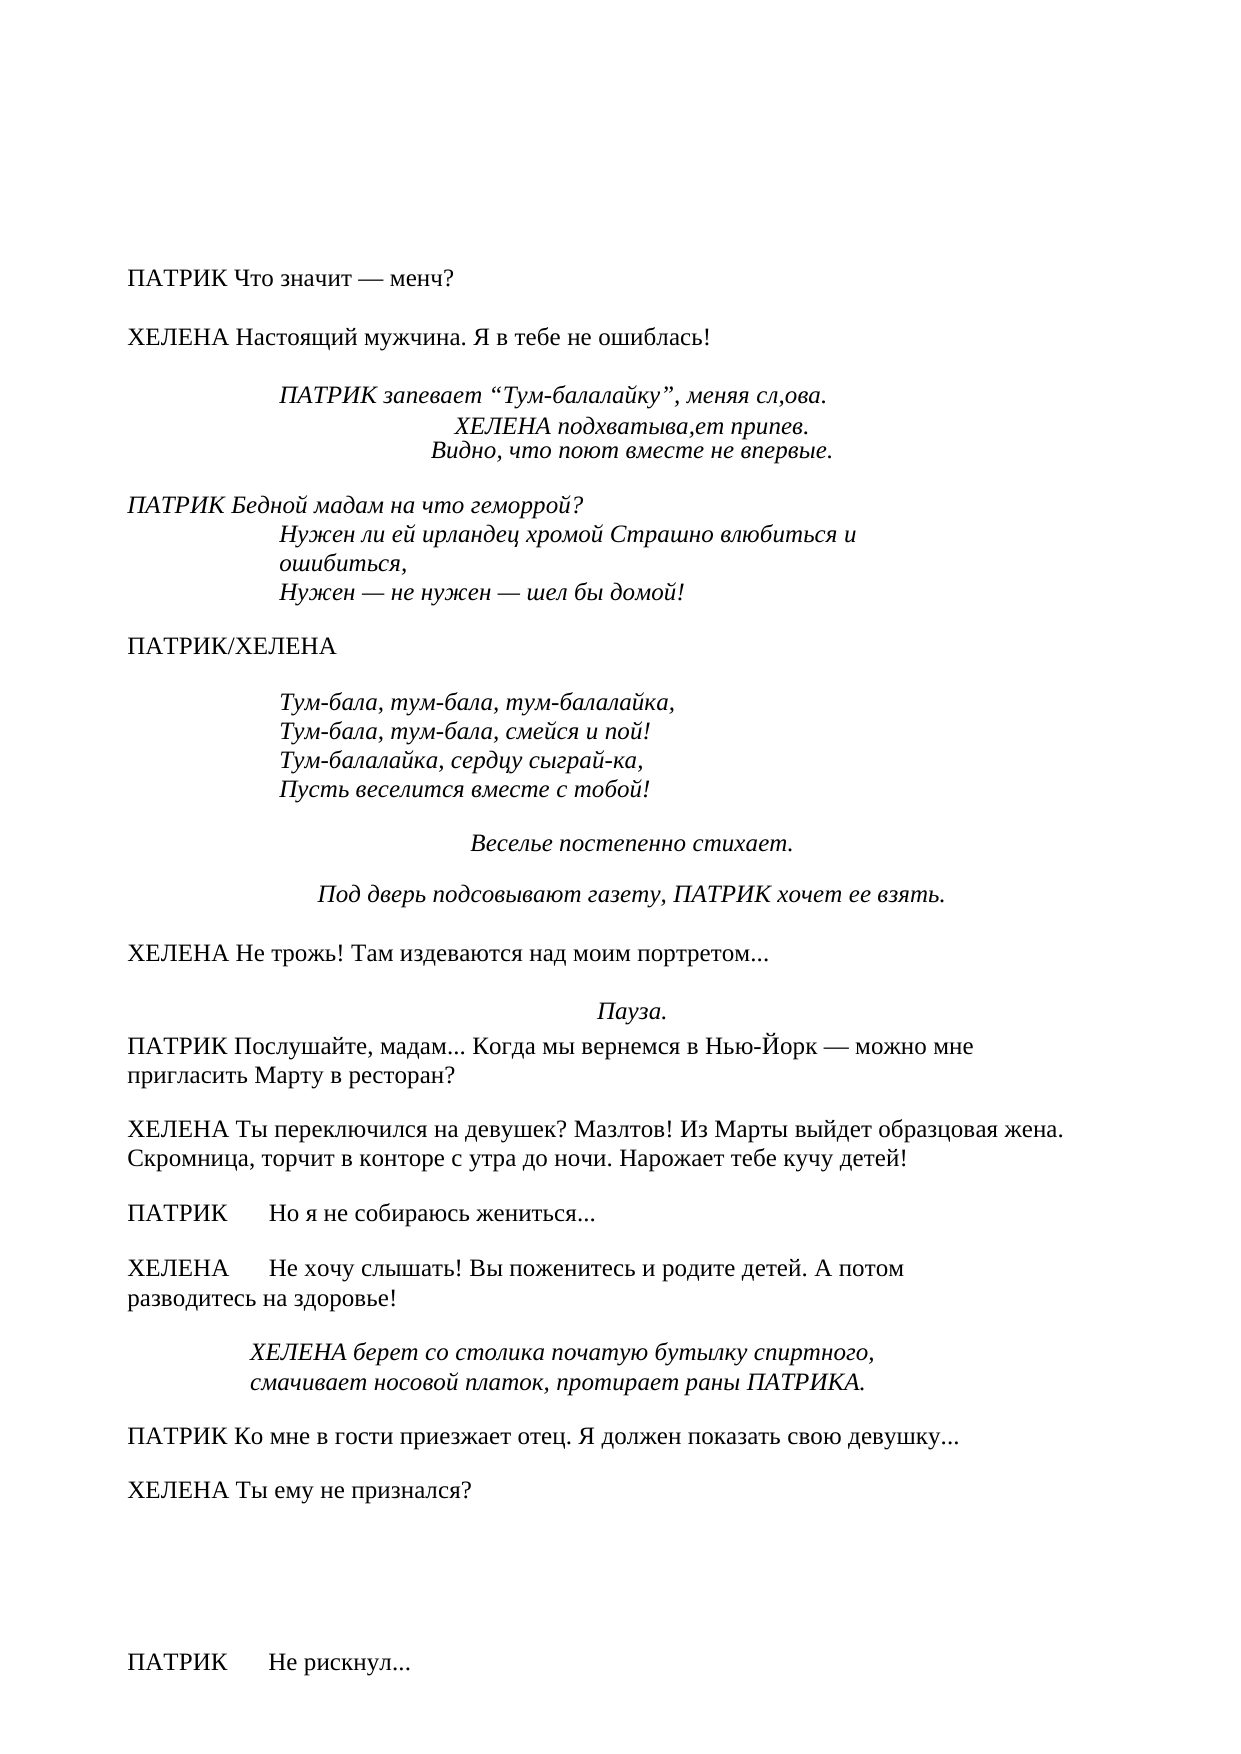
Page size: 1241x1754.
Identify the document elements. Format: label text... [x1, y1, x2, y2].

text Тум-балалайка, сердцу сыграй-ка, [279, 745, 1118, 774]
text ХЕЛЕНА Ты ему не признался? [127, 1481, 1118, 1503]
text Пусть веселится вместе с тобой! [279, 774, 1118, 803]
text Пауза. [146, 973, 1118, 1031]
text разводитесь на здоровье! [127, 1283, 1118, 1312]
text ХЕЛЕНА Ты переключился на девушек? Мазлтов! Из Марты выйдет образцовая жена. Скромница, торчит в конторе с утра до ночи. Нарожает тебе кучу детей! [127, 1114, 1083, 1173]
text Видно, что поют вместе не впервые. [146, 440, 1118, 463]
text ПАТРИК Ко мне в гости приезжает отец. Я должен показать свою девушку... [127, 1422, 1083, 1451]
text ХЕЛЕНА Не хочу слышать! Вы поженитесь и родите детей. А потом [127, 1253, 1118, 1283]
text Тум-бала, тум-бала, смейся и пой! [279, 716, 1118, 745]
text Тум-бала, тум-бала, тум-балалайка, [279, 687, 1118, 716]
text ПАТРИК Бедной мадам на что геморрой? [127, 491, 1118, 519]
text ХЕЛЕНА Настоящий мужчина. Я в тебе не ошиблась! [127, 299, 1118, 357]
text ХЕЛЕНА берет со столика початую бутылку спиртного, смачивает носовой платок, протирает раны ПАТРИКА. [250, 1337, 981, 1396]
text ПАТРИК/ХЕЛЕНА [127, 636, 1118, 659]
text ПАТРИК Послушайте, мадам... Когда мы вернемся в Нью-Йорк — можно мне пригласить Марту в ресторан? [127, 1031, 1083, 1089]
text ПАТРИК Не рискнул... [127, 1652, 1098, 1675]
text ХЕЛЕНА Не трожь! Там издеваются над моим портретом... [127, 914, 1118, 973]
text Под дверь подсовывают газету, ПАТРИК хочет ее взять. [146, 856, 1118, 914]
text ХЕЛЕНА подхватыва,ет припев. [146, 416, 1118, 439]
text Нужен — не нужен — шел бы домой! [279, 577, 1118, 606]
text ПАТРИК запевает “Тум-балалайку”, меняя сл,ова. [279, 357, 1118, 416]
text Веселье постепенно стихает. [146, 833, 1118, 856]
text Нужен ли ей ирландец хромой Страшно влюбиться и ошибиться, [279, 519, 916, 577]
text ПАТРИК Но я не собираюсь жениться... [127, 1203, 1118, 1226]
text ПАТРИК Что значит — менч? [127, 240, 1118, 299]
